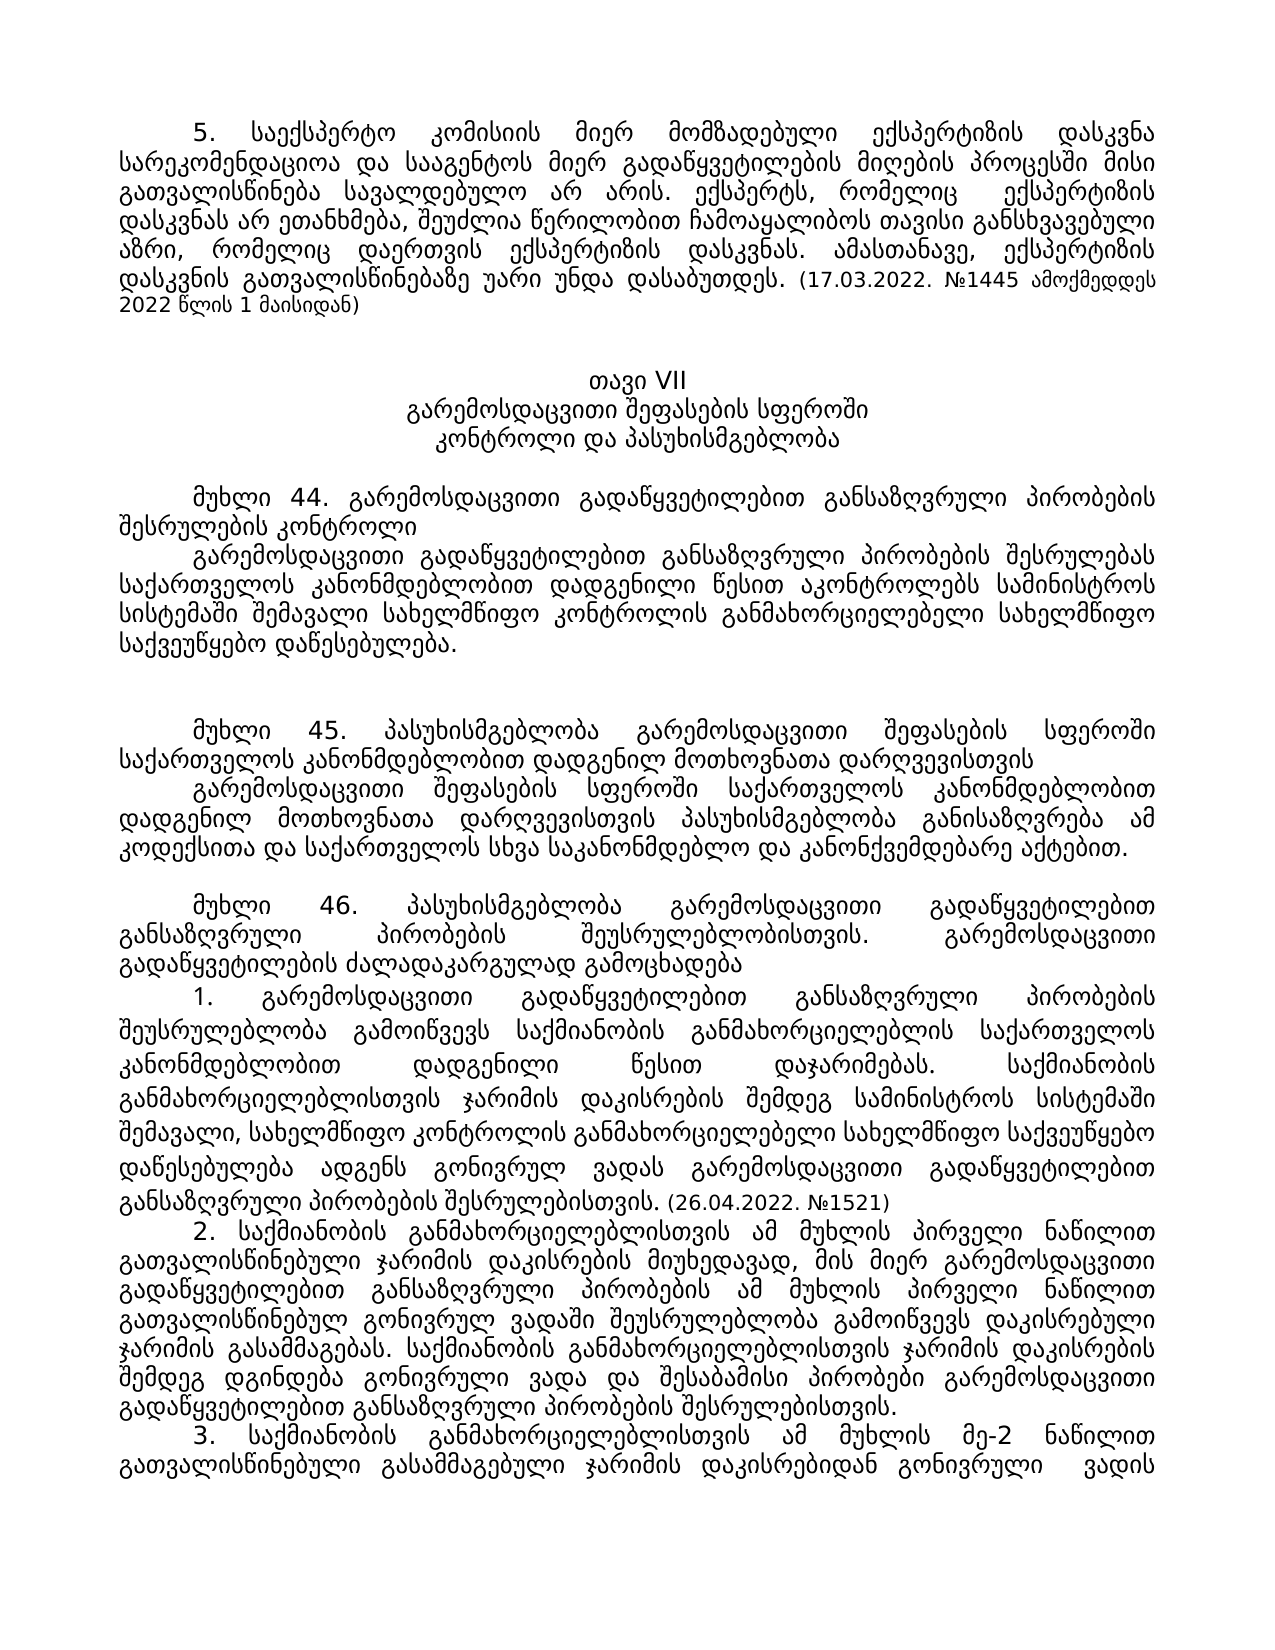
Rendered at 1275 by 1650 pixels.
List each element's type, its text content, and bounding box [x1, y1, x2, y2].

text მუხლი 46. პასუხისმგებლობა გარემოსდაცვითი გადაწყვეტილებით განსაზღვრული პირობების შეუსრულებლობისთვის. გარემოსდაცვითი გადაწყვეტილების ძალადაკარგულად გამოცხადება [118, 891, 1156, 979]
text მუხლი 44. გარემოსდაცვითი გადაწყვეტილებით განსაზღვრული პირობების შესრულების კონტროლი [118, 483, 1156, 541]
text გარემოსდაცვითი შეფასების სფეროში [118, 396, 1156, 425]
text თავი VII [118, 366, 1156, 396]
list 5. საექსპერტო კომისიის მიერ მომზადებული ექსპერტიზის დასკვნა სარეკომენდაციოა და სააგენტოს მიერ გადაწყვეტილების მიღების პროცესში მისი გათვალისწინება სავალდებულო არ არის. ექსპერტს, რომელიც ექსპერტიზის დასკვნას არ ეთანხმება, შეუძლია წერილობით ჩამოაყალიბოს თავისი განსხვავებული აზრი, რომელიც დაერთვის ექსპერტიზის დასკვნას. ამასთანავე, ექსპერტიზის დასკვნის გათვალისწინებაზე უარი უნდა დასაბუთდეს. (17.03.2022. №1445 ამოქმედდეს 2022 წლის 1 მაისიდან) [118, 118, 1156, 318]
text მუხლი 45. პასუხისმგებლობა გარემოსდაცვითი შეფასების სფეროში საქართველოს კანონმდებლობით დადგენილ მოთხოვნათა დარღვევისთვის [118, 716, 1156, 775]
text 1. გარემოსდაცვითი გადაწყვეტილებით განსაზღვრული პირობების შეუსრულებლობა გამოიწვევს საქმიანობის განმახორციელებლის საქართველოს კანონმდებლობით დადგენილი წესით დაჯარიმებას. საქმიანობის განმახორციელებლისთვის ჯარიმის დაკისრების შემდეგ სამინისტროს სისტემაში შემავალი, სახელმწიფო კონტროლის განმახორციელებელი სახელმწიფო საქვეუწყებო დაწესებულება ადგენს გონივრულ ვადას გარემოსდაცვითი გადაწყვეტილებით განსაზღვრული პირობების შესრულებისთვის. (26.04.2022. №1521) [118, 979, 1156, 1217]
text 2. საქმიანობის განმახორციელებლისთვის ამ მუხლის პირველი ნაწილით გათვალისწინებული ჯარიმის დაკისრების მიუხედავად, მის მიერ გარემოსდაცვითი გადაწყვეტილებით განსაზღვრული პირობების ამ მუხლის პირველი ნაწილით გათვალისწინებულ გონივრულ ვადაში შეუსრულებლობა გამოიწვევს დაკისრებული ჯარიმის გასამმაგებას. საქმიანობის განმახორციელებლისთვის ჯარიმის დაკისრების შემდეგ დგინდება გონივრული ვადა და შესაბამისი პირობები გარემოსდაცვითი გადაწყვეტილებით განსაზღვრული პირობების შესრულებისთვის. [118, 1217, 1156, 1421]
text კონტროლი და პასუხისმგებლობა [118, 425, 1156, 454]
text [118, 1421, 1156, 1480]
list გარემოსდაცვითი შეფასების სფეროში საქართველოს კანონმდებლობით დადგენილ მოთხოვნათა დარღვევისთვის პასუხისმგებლობა განისაზღვრება ამ კოდექსითა და საქართველოს სხვა საკანონმდებლო და კანონქვემდებარე აქტებით. [118, 775, 1156, 862]
text გარემოსდაცვითი გადაწყვეტილებით განსაზღვრული პირობების შესრულებას საქართველოს კანონმდებლობით დადგენილი წესით აკონტროლებს სამინისტროს სისტემაში შემავალი სახელმწიფო კონტროლის განმახორციელებელი სახელმწიფო საქვეუწყებო დაწესებულება. [118, 541, 1156, 658]
